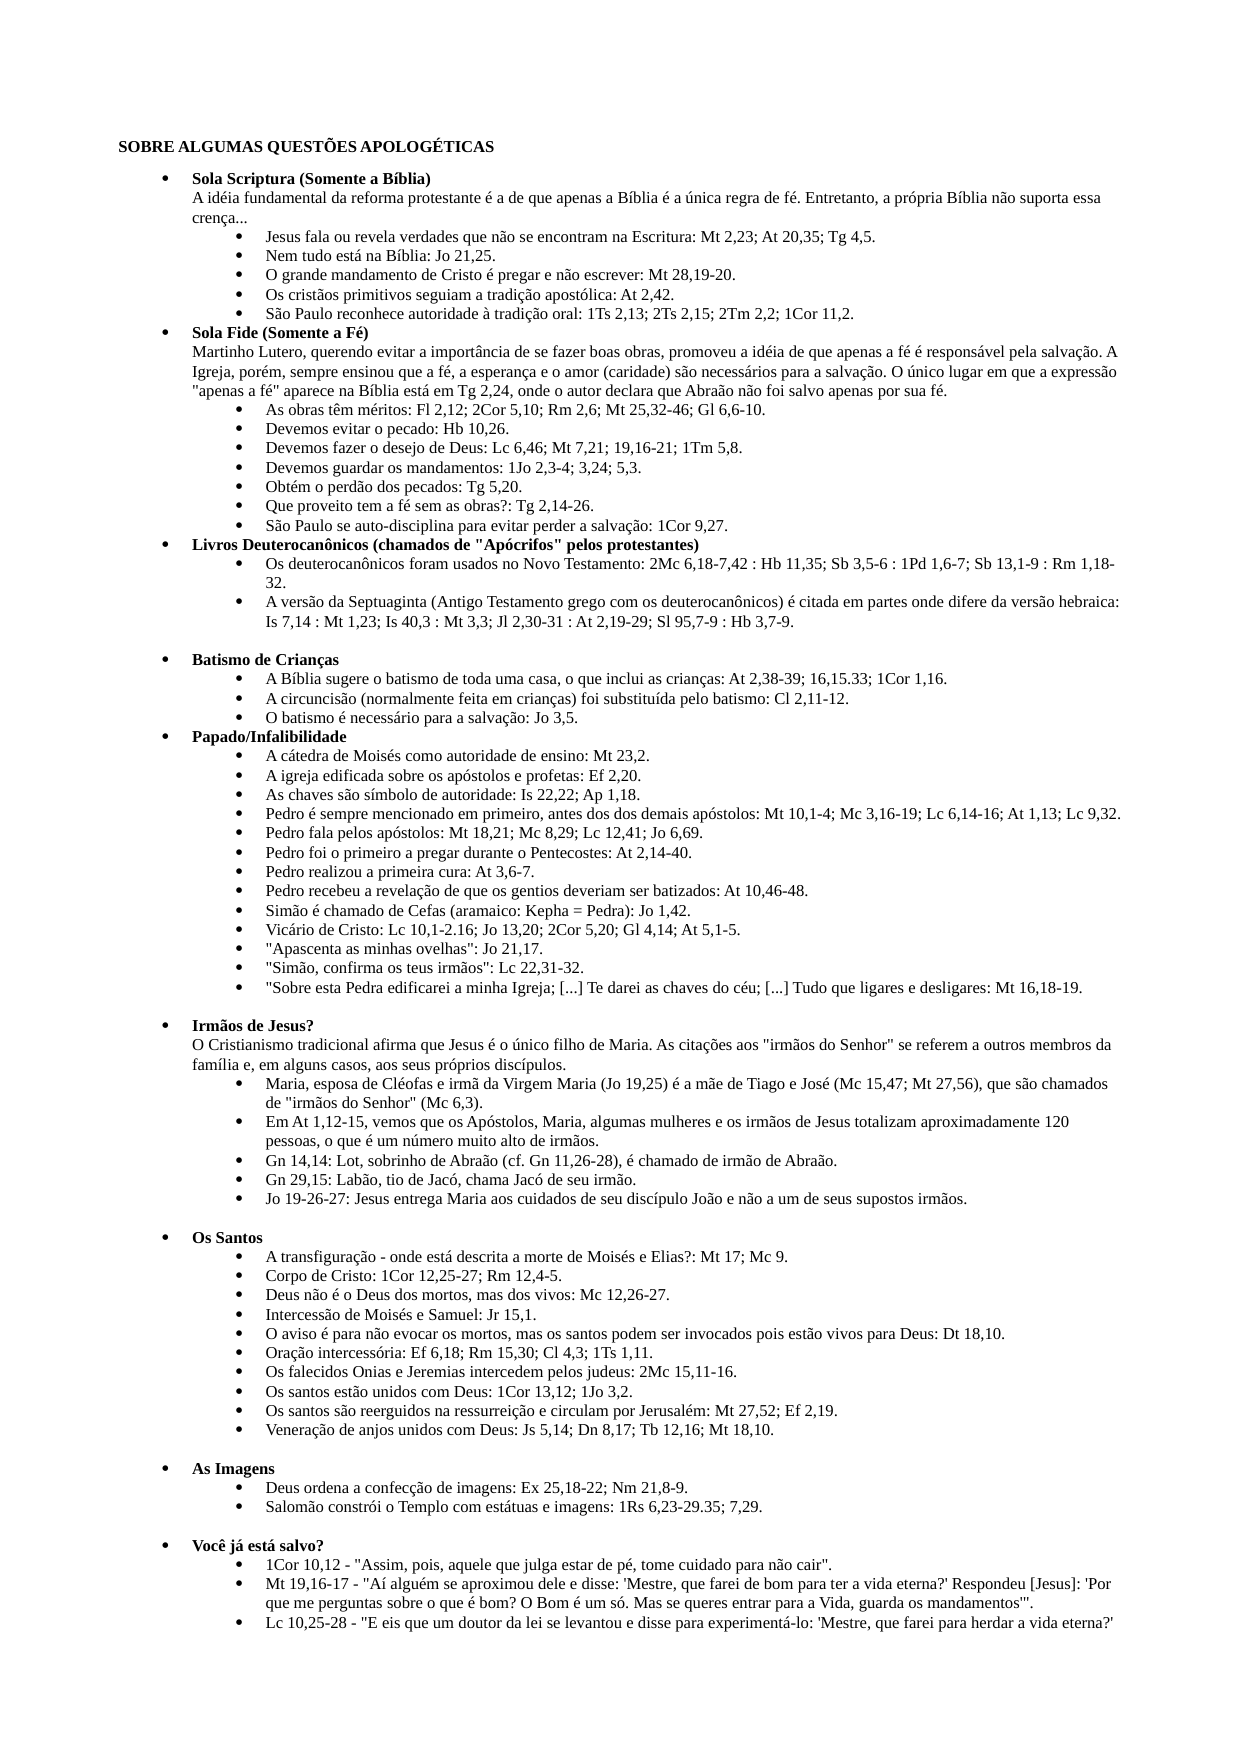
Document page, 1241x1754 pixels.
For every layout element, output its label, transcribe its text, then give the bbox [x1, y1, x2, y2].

list As chaves são símbolo de autoridade: Is 22,22; Ap 1,18. [236, 785, 1122, 804]
list As Imagens [162, 1458, 1122, 1478]
list Intercessão de Moisés e Samuel: Jr 15,1. [236, 1304, 1122, 1324]
list Devemos guardar os mandamentos: 1Jo 2,3-4; 3,24; 5,3. [236, 457, 1122, 477]
list Maria, esposa de Cléofas e irmã da Virgem Maria (Jo 19,25) é a mãe de Tiago e José (Mc 15,47; Mt 27,56), que são chamados de "irmãos do Senhor" (Mc 6,3). [236, 1073, 1122, 1112]
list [236, 1612, 1122, 1632]
list Pedro é sempre mencionado em primeiro, antes dos dos demais apóstolos: Mt 10,1-4; Mc 3,16-19; Lc 6,14-16; At 1,13; Lc 9,32. [236, 804, 1122, 823]
list Obtém o perdão dos pecados: Tg 5,20. [236, 477, 1122, 496]
list Nem tudo está na Bíblia: Jo 21,25. [236, 246, 1122, 265]
list Devemos evitar o pecado: Hb 10,26. [236, 419, 1122, 438]
text SOBRE ALGUMAS QUESTÕES APOLOGÉTICAS [118, 118, 1122, 156]
list Em At 1,12-15, vemos que os Apóstolos, Maria, algumas mulheres e os irmãos de Jesus totalizam aproximadamente 120 pessoas, o que é um número muito alto de irmãos. [236, 1112, 1122, 1150]
list Devemos fazer o desejo de Deus: Lc 6,46; Mt 7,21; 19,16-21; 1Tm 5,8. [236, 438, 1122, 457]
list Vicário de Cristo: Lc 10,1-2.16; Jo 13,20; 2Cor 5,20; Gl 4,14; At 5,1-5. [236, 920, 1122, 939]
list 1Cor 10,12 - "Assim, pois, aquele que julga estar de pé, tome cuidado para não cair". [236, 1555, 1122, 1574]
list Simão é chamado de Cefas (aramaico: Kepha = Pedra): Jo 1,42. [236, 900, 1122, 920]
list Os cristãos primitivos seguiam a tradição apostólica: At 2,42. [236, 284, 1122, 304]
list Jo 19-26-27: Jesus entrega Maria aos cuidados de seu discípulo João e não a um de seus supostos irmãos. [236, 1189, 1122, 1208]
list O batismo é necessário para a salvação: Jo 3,5. [236, 708, 1122, 727]
list Papado/Infalibilidade [162, 727, 1122, 746]
list O grande mandamento de Cristo é pregar e não escrever: Mt 28,19-20. [236, 265, 1122, 284]
list Mt 19,16-17 - "Aí alguém se aproximou dele e disse: 'Mestre, que farei de bom para ter a vida eterna?' Respondeu [Jesus]: 'Por que me perguntas sobre o que é bom? O Bom é um só. Mas se queres entrar para a Vida, guarda os mandamentos'". [236, 1574, 1122, 1612]
list São Paulo se auto-disciplina para evitar perder a salvação: 1Cor 9,27. [236, 515, 1122, 534]
list Salomão constrói o Templo com estátuas e imagens: 1Rs 6,23-29.35; 7,29. [236, 1497, 1122, 1516]
list A cátedra de Moisés como autoridade de ensino: Mt 23,2. [236, 746, 1122, 766]
list A igreja edificada sobre os apóstolos e profetas: Ef 2,20. [236, 766, 1122, 785]
list Oração intercessória: Ef 6,18; Rm 15,30; Cl 4,3; 1Ts 1,11. [236, 1343, 1122, 1362]
list Deus não é o Deus dos mortos, mas dos vivos: Mc 12,26-27. [236, 1285, 1122, 1304]
list "Apascenta as minhas ovelhas": Jo 21,17. [236, 939, 1122, 958]
list A versão da Septuaginta (Antigo Testamento grego com os deuterocanônicos) é citada em partes onde difere da versão hebraica: Is 7,14 : Mt 1,23; Is 40,3 : Mt 3,3; Jl 2,30-31 : At 2,19-29; Sl 95,7-9 : Hb 3,7-9. [236, 592, 1122, 631]
list Gn 29,15: Labão, tio de Jacó, chama Jacó de seu irmão. [236, 1170, 1122, 1189]
list Veneração de anjos unidos com Deus: Js 5,14; Dn 8,17; Tb 12,16; Mt 18,10. [236, 1420, 1122, 1439]
list São Paulo reconhece autoridade à tradição oral: 1Ts 2,13; 2Ts 2,15; 2Tm 2,2; 1Cor 11,2. [236, 304, 1122, 323]
list Gn 14,14: Lot, sobrinho de Abraão (cf. Gn 11,26-28), é chamado de irmão de Abraão. [236, 1150, 1122, 1170]
list Os Santos [162, 1227, 1122, 1247]
list Livros Deuterocanônicos (chamados de "Apócrifos" pelos protestantes) [162, 534, 1122, 554]
list Pedro foi o primeiro a pregar durante o Pentecostes: At 2,14-40. [236, 843, 1122, 862]
list Os santos são reerguidos na ressurreição e circulam por Jerusalém: Mt 27,52; Ef 2,19. [236, 1401, 1122, 1420]
list A Bíblia sugere o batismo de toda uma casa, o que inclui as crianças: At 2,38-39; 16,15.33; 1Cor 1,16. [236, 669, 1122, 688]
list "Sobre esta Pedra edificarei a minha Igreja; [...] Te darei as chaves do céu; [...] Tudo que ligares e desligares: Mt 16,18-19. [236, 977, 1122, 997]
list "Simão, confirma os teus irmãos": Lc 22,31-32. [236, 958, 1122, 977]
list Batismo de Crianças [162, 650, 1122, 669]
list Jesus fala ou revela verdades que não se encontram na Escritura: Mt 2,23; At 20,35; Tg 4,5. [236, 227, 1122, 246]
list Você já está salvo? [162, 1536, 1122, 1555]
list Pedro fala pelos apóstolos: Mt 18,21; Mc 8,29; Lc 12,41; Jo 6,69. [236, 823, 1122, 843]
list Pedro realizou a primeira cura: At 3,6-7. [236, 862, 1122, 881]
list Os santos estão unidos com Deus: 1Cor 13,12; 1Jo 3,2. [236, 1382, 1122, 1401]
list Sola Scriptura (Somente a Bíblia) A idéia fundamental da reforma protestante é a de que apenas a Bíblia é a única regra de fé. Entretanto, a própria Bíblia não suporta essa crença... [162, 169, 1122, 227]
list Os deuterocanônicos foram usados no Novo Testamento: 2Mc 6,18-7,42 : Hb 11,35; Sb 3,5-6 : 1Pd 1,6-7; Sb 13,1-9 : Rm 1,18-32. [236, 554, 1122, 592]
list A transfiguração - onde está descrita a morte de Moisés e Elias?: Mt 17; Mc 9. [236, 1247, 1122, 1266]
list Deus ordena a confecção de imagens: Ex 25,18-22; Nm 21,8-9. [236, 1478, 1122, 1497]
list O aviso é para não evocar os mortos, mas os santos podem ser invocados pois estão vivos para Deus: Dt 18,10. [236, 1324, 1122, 1343]
list Que proveito tem a fé sem as obras?: Tg 2,14-26. [236, 496, 1122, 515]
list Sola Fide (Somente a Fé) Martinho Lutero, querendo evitar a importância de se fazer boas obras, promoveu a idéia de que apenas a fé é responsável pela salvação. A Igreja, porém, sempre ensinou que a fé, a esperança e o amor (caridade) são necessários para a salvação. O único lugar em que a expressão "apenas a fé" aparece na Bíblia está em Tg 2,24, onde o autor declara que Abraão não foi salvo apenas por sua fé. [162, 323, 1122, 400]
list As obras têm méritos: Fl 2,12; 2Cor 5,10; Rm 2,6; Mt 25,32-46; Gl 6,6-10. [236, 400, 1122, 419]
list Corpo de Cristo: 1Cor 12,25-27; Rm 12,4-5. [236, 1266, 1122, 1285]
list Os falecidos Onias e Jeremias intercedem pelos judeus: 2Mc 15,11-16. [236, 1362, 1122, 1382]
list Pedro recebeu a revelação de que os gentios deveriam ser batizados: At 10,46-48. [236, 881, 1122, 900]
list Irmãos de Jesus? O Cristianismo tradicional afirma que Jesus é o único filho de Maria. As citações aos "irmãos do Senhor" se referem a outros membros da família e, em alguns casos, aos seus próprios discípulos. [162, 1016, 1122, 1073]
list A circuncisão (normalmente feita em crianças) foi substituída pelo batismo: Cl 2,11-12. [236, 688, 1122, 708]
